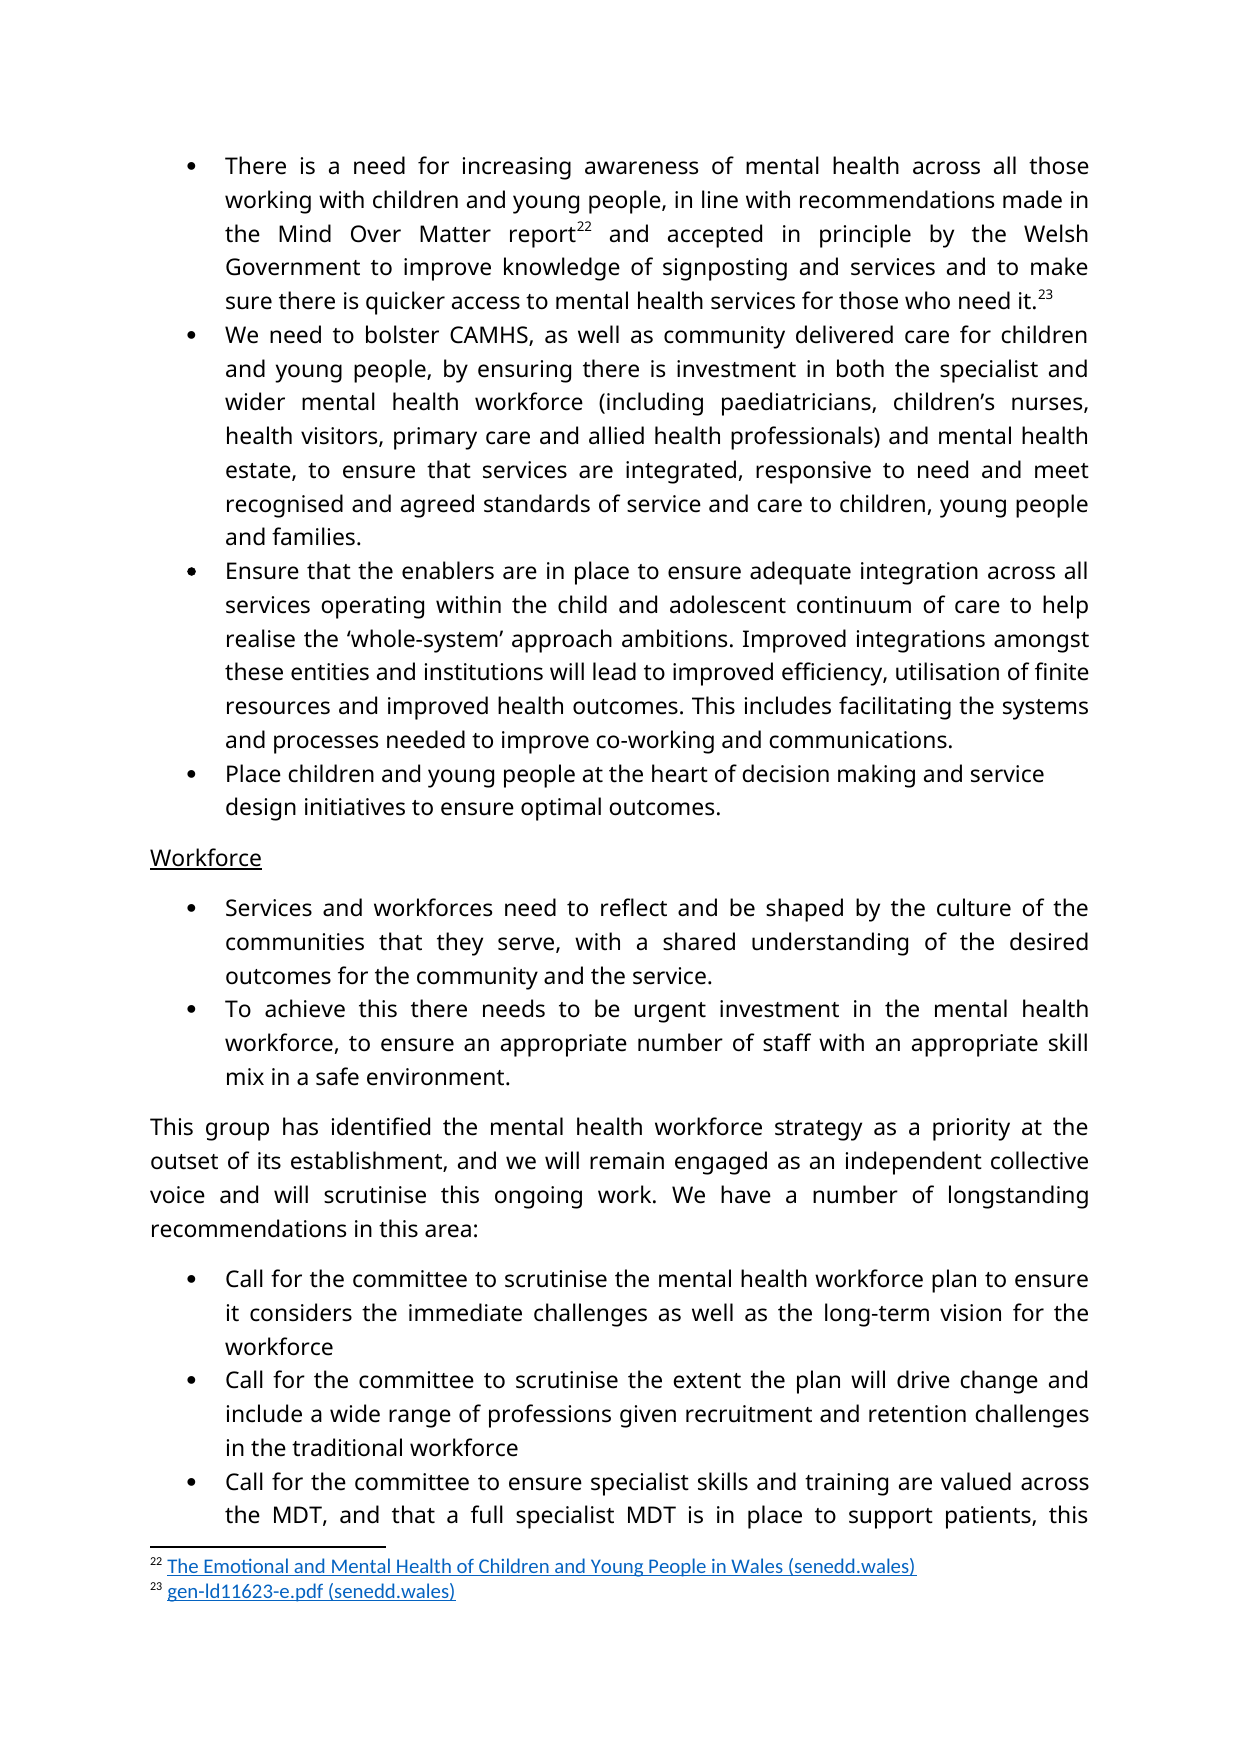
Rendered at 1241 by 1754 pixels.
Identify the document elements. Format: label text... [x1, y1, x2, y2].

list Place children and young people at the heart of decision making and service design initiatives to ensure optimal outcomes. [187, 757, 1090, 822]
list We need to bolster CAMHS, as well as community delivered care for children and young people, by ensuring there is investment in both the specialist and wider mental health workforce (including paediatricians, children’s nurses, health visitors, primary care and allied health professionals) and mental health estate, to ensure that services are integrated, responsive to need and meet recognised and agreed standards of service and care to children, young people and families. [187, 319, 1090, 552]
text Workforce [150, 842, 1090, 873]
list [187, 1465, 1090, 1530]
list Call for the committee to scrutinise the extent the plan will drive change and include a wide range of professions given recruitment and retention challenges in the traditional workforce [187, 1364, 1090, 1463]
text This group has identified the mental health workforce strategy as a priority at the outset of its establishment, and we will remain engaged as an independent collective voice and will scrutinise this ongoing work. We have a number of longstanding recommendations in this area: [150, 1111, 1090, 1244]
list To achieve this there needs to be urgent investment in the mental health workforce, to ensure an appropriate number of staff with an appropriate skill mix in a safe environment. [187, 993, 1090, 1092]
list Call for the committee to scrutinise the mental health workforce plan to ensure it considers the immediate challenges as well as the long-term vision for the workforce [187, 1263, 1090, 1362]
list There is a need for increasing awareness of mental health across all those working with children and young people, in line with recommendations made in the Mind Over Matter report and accepted in principle by the Welsh Government to improve knowledge of signposting and services and to make sure there is quicker access to mental health services for those who need it. [187, 150, 1090, 316]
list Services and workforces need to reflect and be shaped by the culture of the communities that they serve, with a shared understanding of the desired outcomes for the community and the service. [187, 892, 1090, 991]
list Ensure that the enablers are in place to ensure adequate integration across all services operating within the child and adolescent continuum of care to help realise the ‘whole-system’ approach ambitions. Improved integrations amongst these entities and institutions will lead to improved efficiency, utilisation of finite resources and improved health outcomes. This includes facilitating the systems and processes needed to improve co-working and communications. [187, 555, 1090, 755]
